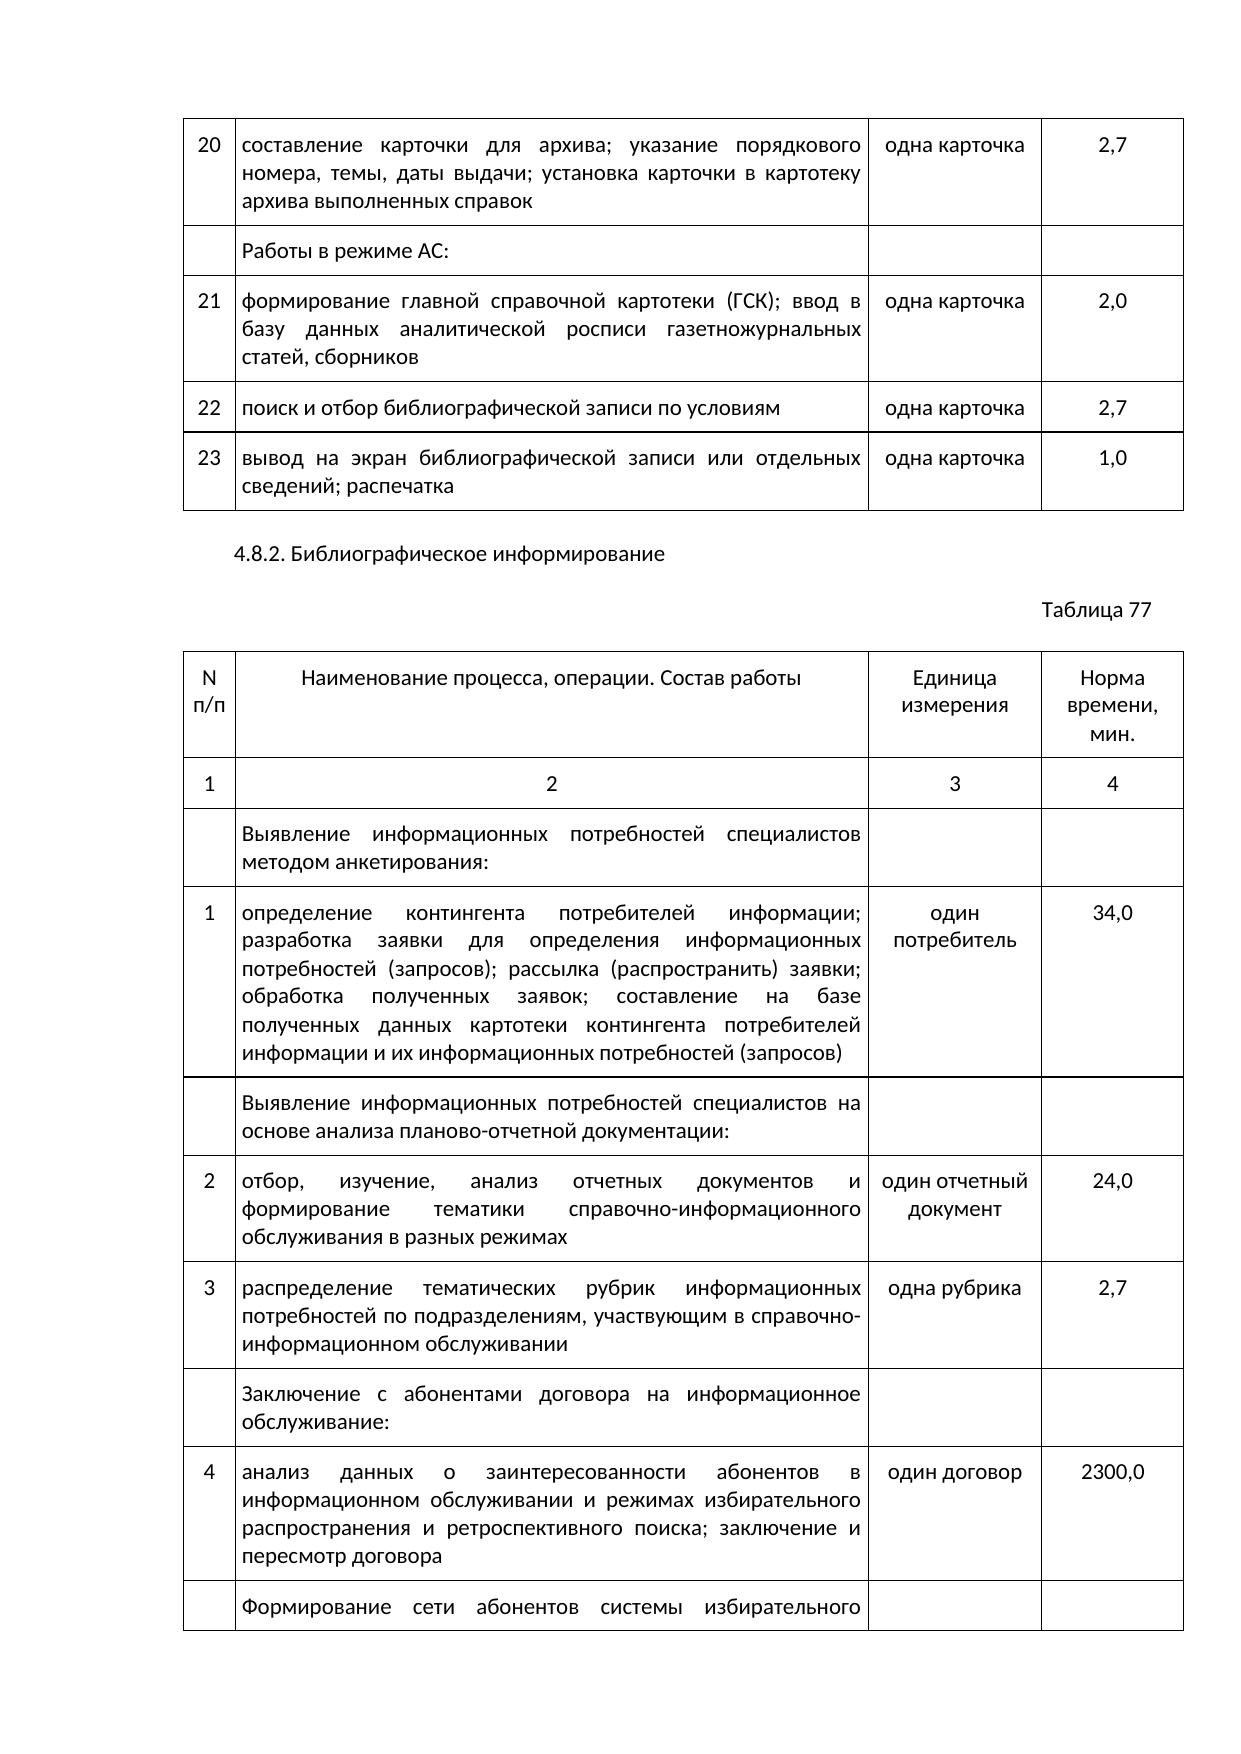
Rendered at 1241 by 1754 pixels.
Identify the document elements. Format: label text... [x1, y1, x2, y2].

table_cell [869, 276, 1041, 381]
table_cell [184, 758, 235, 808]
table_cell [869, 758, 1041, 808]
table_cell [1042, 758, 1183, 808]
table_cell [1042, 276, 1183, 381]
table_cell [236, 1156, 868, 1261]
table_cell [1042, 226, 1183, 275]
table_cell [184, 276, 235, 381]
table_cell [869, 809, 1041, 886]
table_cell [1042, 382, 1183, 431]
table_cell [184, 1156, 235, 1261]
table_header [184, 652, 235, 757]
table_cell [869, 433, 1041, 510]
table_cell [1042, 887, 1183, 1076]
text 4.8.2. Библиографическое информирование [177, 539, 1152, 567]
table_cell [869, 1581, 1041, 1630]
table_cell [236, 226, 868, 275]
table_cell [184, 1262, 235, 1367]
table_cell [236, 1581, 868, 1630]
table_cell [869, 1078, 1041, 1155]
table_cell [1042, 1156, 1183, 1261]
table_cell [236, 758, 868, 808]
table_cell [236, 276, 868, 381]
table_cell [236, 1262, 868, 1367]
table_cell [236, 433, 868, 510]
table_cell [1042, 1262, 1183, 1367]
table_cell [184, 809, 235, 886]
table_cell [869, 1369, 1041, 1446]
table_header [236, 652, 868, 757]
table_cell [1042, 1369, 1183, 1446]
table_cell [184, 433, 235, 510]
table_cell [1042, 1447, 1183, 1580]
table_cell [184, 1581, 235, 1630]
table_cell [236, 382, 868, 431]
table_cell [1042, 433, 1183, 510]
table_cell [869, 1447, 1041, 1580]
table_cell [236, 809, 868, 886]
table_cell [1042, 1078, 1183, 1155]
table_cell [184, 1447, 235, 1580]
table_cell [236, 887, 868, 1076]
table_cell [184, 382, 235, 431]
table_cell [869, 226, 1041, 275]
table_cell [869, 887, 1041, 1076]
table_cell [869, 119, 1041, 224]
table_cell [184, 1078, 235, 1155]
text Таблица 77 [177, 595, 1152, 623]
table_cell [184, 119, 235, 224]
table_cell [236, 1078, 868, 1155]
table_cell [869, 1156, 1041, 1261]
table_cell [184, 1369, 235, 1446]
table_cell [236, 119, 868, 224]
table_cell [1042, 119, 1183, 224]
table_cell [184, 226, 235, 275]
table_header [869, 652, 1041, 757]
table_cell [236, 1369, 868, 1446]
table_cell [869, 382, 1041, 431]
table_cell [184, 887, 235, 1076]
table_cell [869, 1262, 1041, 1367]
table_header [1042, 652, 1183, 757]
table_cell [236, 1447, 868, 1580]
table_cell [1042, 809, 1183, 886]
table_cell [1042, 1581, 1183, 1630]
